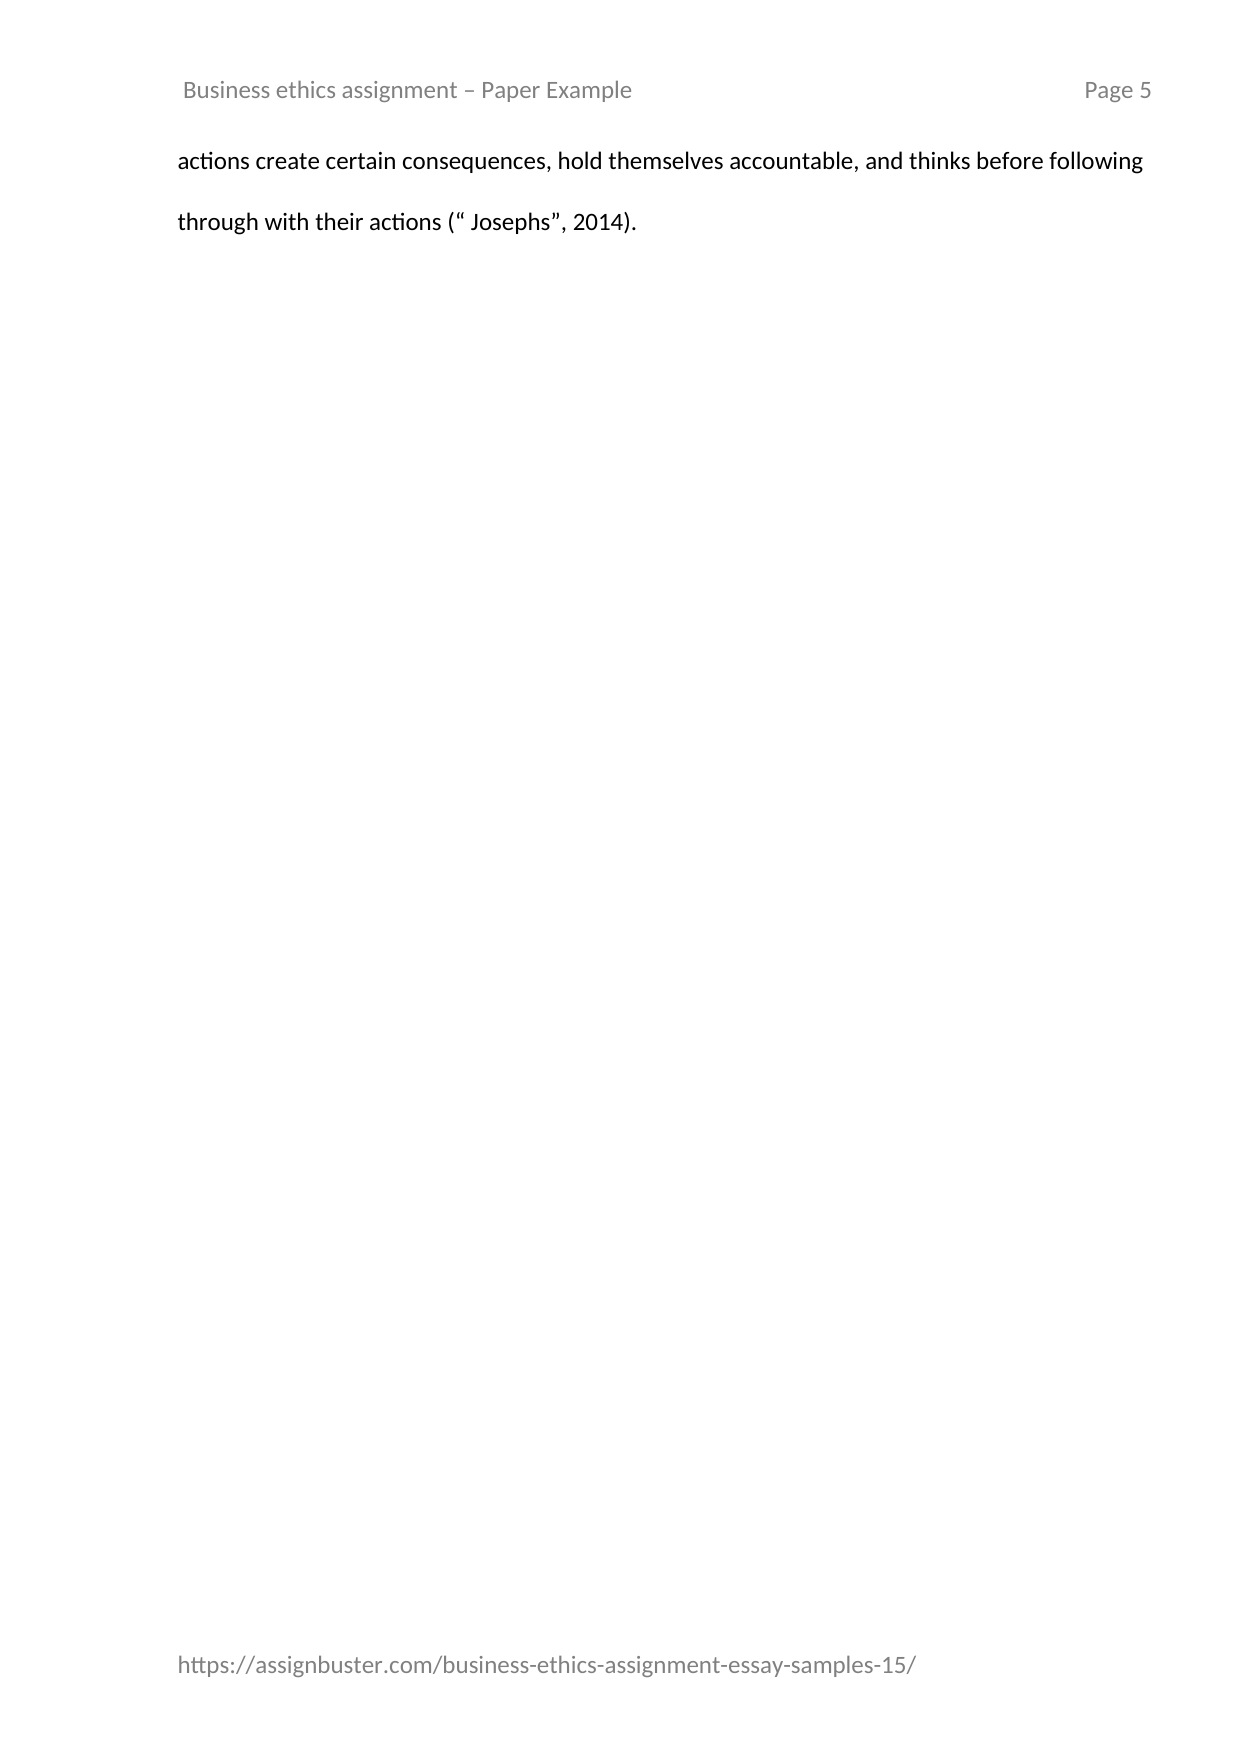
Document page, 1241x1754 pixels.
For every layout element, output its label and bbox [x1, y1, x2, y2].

text [177, 145, 1152, 237]
